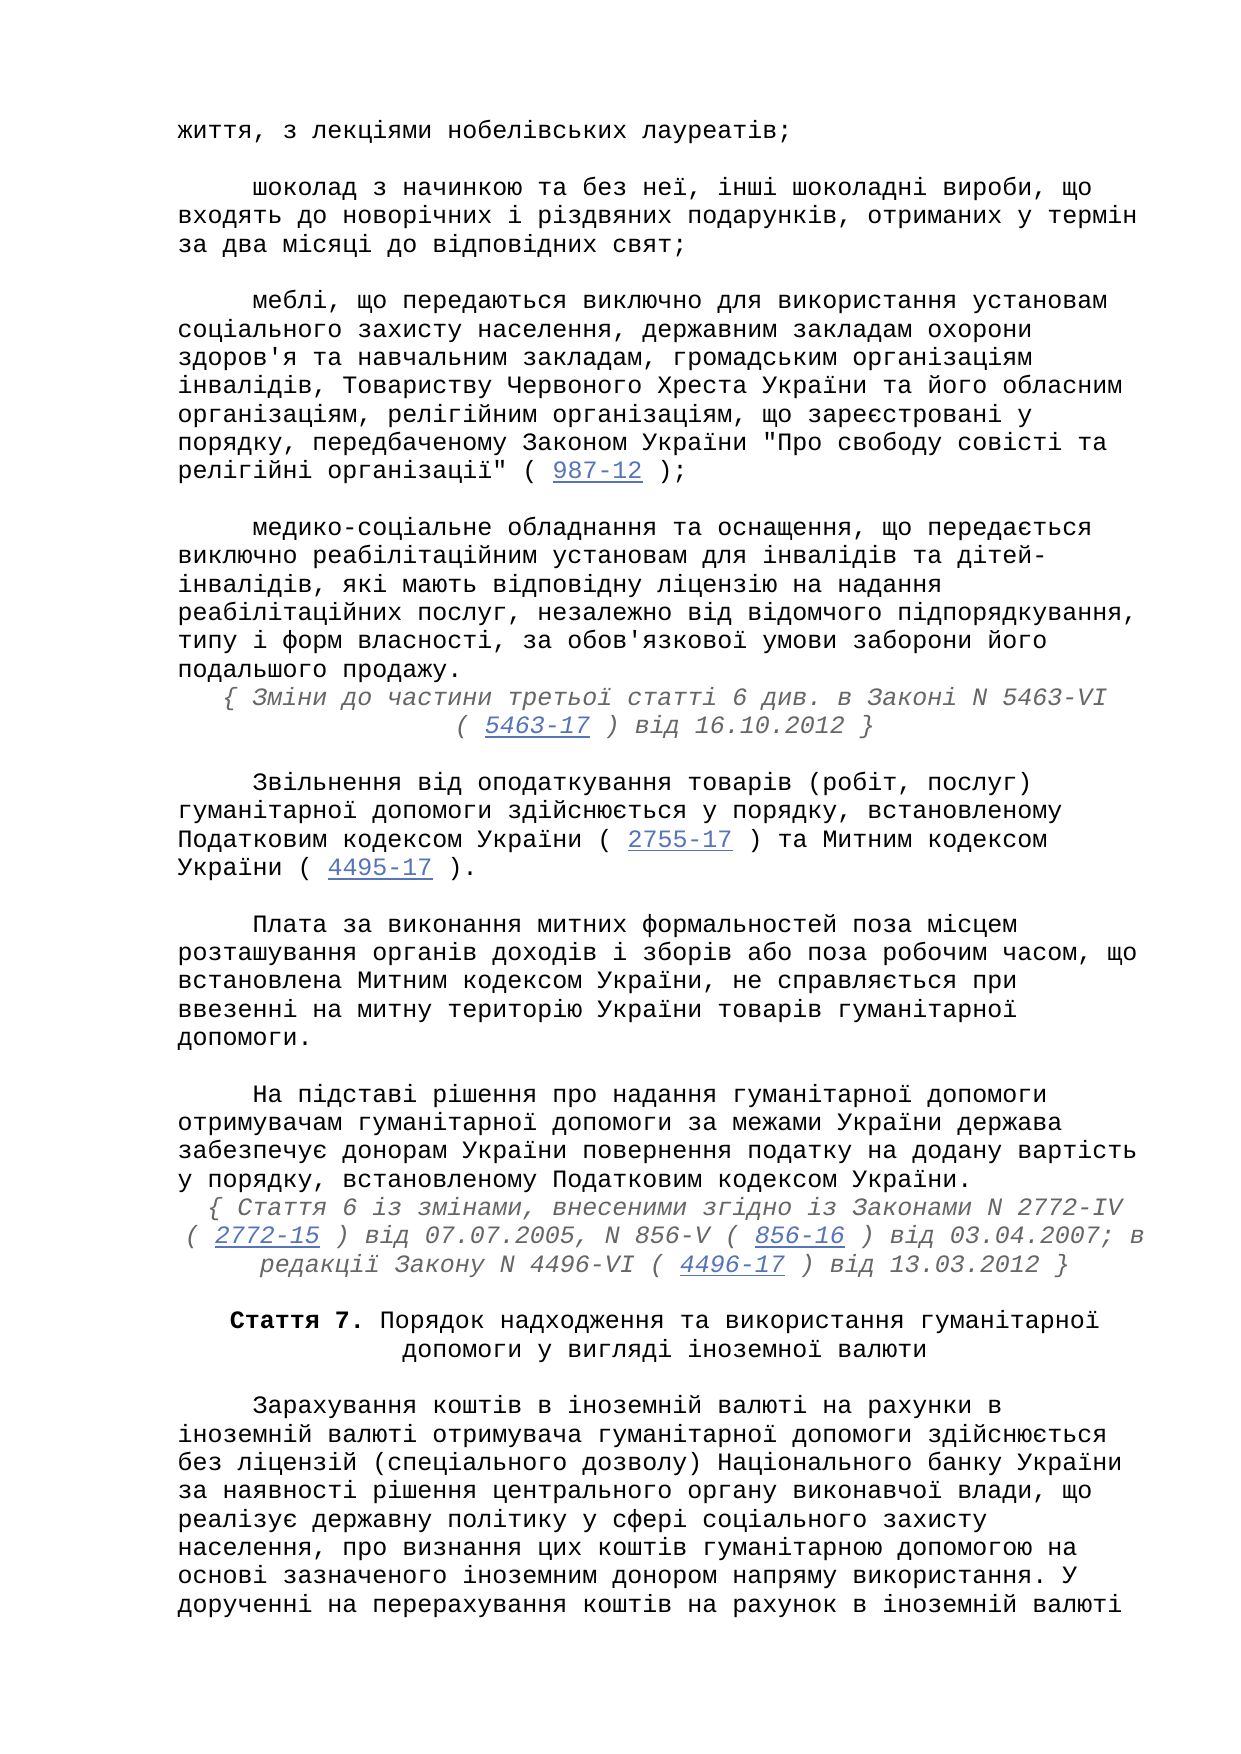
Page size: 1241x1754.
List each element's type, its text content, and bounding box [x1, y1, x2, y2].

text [177, 1393, 1152, 1620]
text Плата за виконання митних формальностей поза місцем розташування органів доходів і зборів або поза робочим часом, що встановлена Митним кодексом України, не справляється при ввезенні на митну територію України товарів гуманітарної допомоги. [177, 911, 1152, 1081]
text { Стаття 6 із змінами, внесеними згідно із Законами N 2772-IV ( 2772-15 ) від 07.07.2005, N 856-V ( 856-16 ) від 03.04.2007; в редакції Закону N 4496-VI ( 4496-17 ) від 13.03.2012 } [177, 1195, 1152, 1308]
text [177, 118, 1152, 175]
text шоколад з начинкою та без неї, інші шоколадні вироби, що входять до новорічних і різдвяних подарунків, отриманих у термін за два місяці до відповідних свят; [177, 175, 1152, 288]
text Стаття 7. Порядок надходження та використання гуманітарної допомоги у вигляді іноземної валюти [177, 1308, 1152, 1393]
text Звільнення від оподаткування товарів (робіт, послуг) гуманітарної допомоги здійснюється у порядку, встановленому Податковим кодексом України ( 2755-17 ) та Митним кодексом України ( 4495-17 ). [177, 770, 1152, 911]
text На підставі рішення про надання гуманітарної допомоги отримувачам гуманітарної допомоги за межами України держава забезпечує донорам України повернення податку на додану вартість у порядку, встановленому Податковим кодексом України. [177, 1081, 1152, 1195]
text меблі, що передаються виключно для використання установам соціального захисту населення, державним закладам охорони здоров'я та навчальним закладам, громадським організаціям інвалідів, Товариству Червоного Хреста України та його обласним організаціям, релігійним організаціям, що зареєстровані у порядку, передбаченому Законом України "Про свободу совісті та релігійні організації" ( 987-12 ); [177, 288, 1152, 515]
text { Зміни до частини третьої статті 6 див. в Законі N 5463-VI ( 5463-17 ) від 16.10.2012 } [177, 685, 1152, 770]
text медико-соціальне обладнання та оснащення, що передається виключно реабілітаційним установам для інвалідів та дітей-інвалідів, які мають відповідну ліцензію на надання реабілітаційних послуг, незалежно від відомчого підпорядкування, типу і форм власності, за обов'язкової умови заборони його подальшого продажу. [177, 515, 1152, 685]
